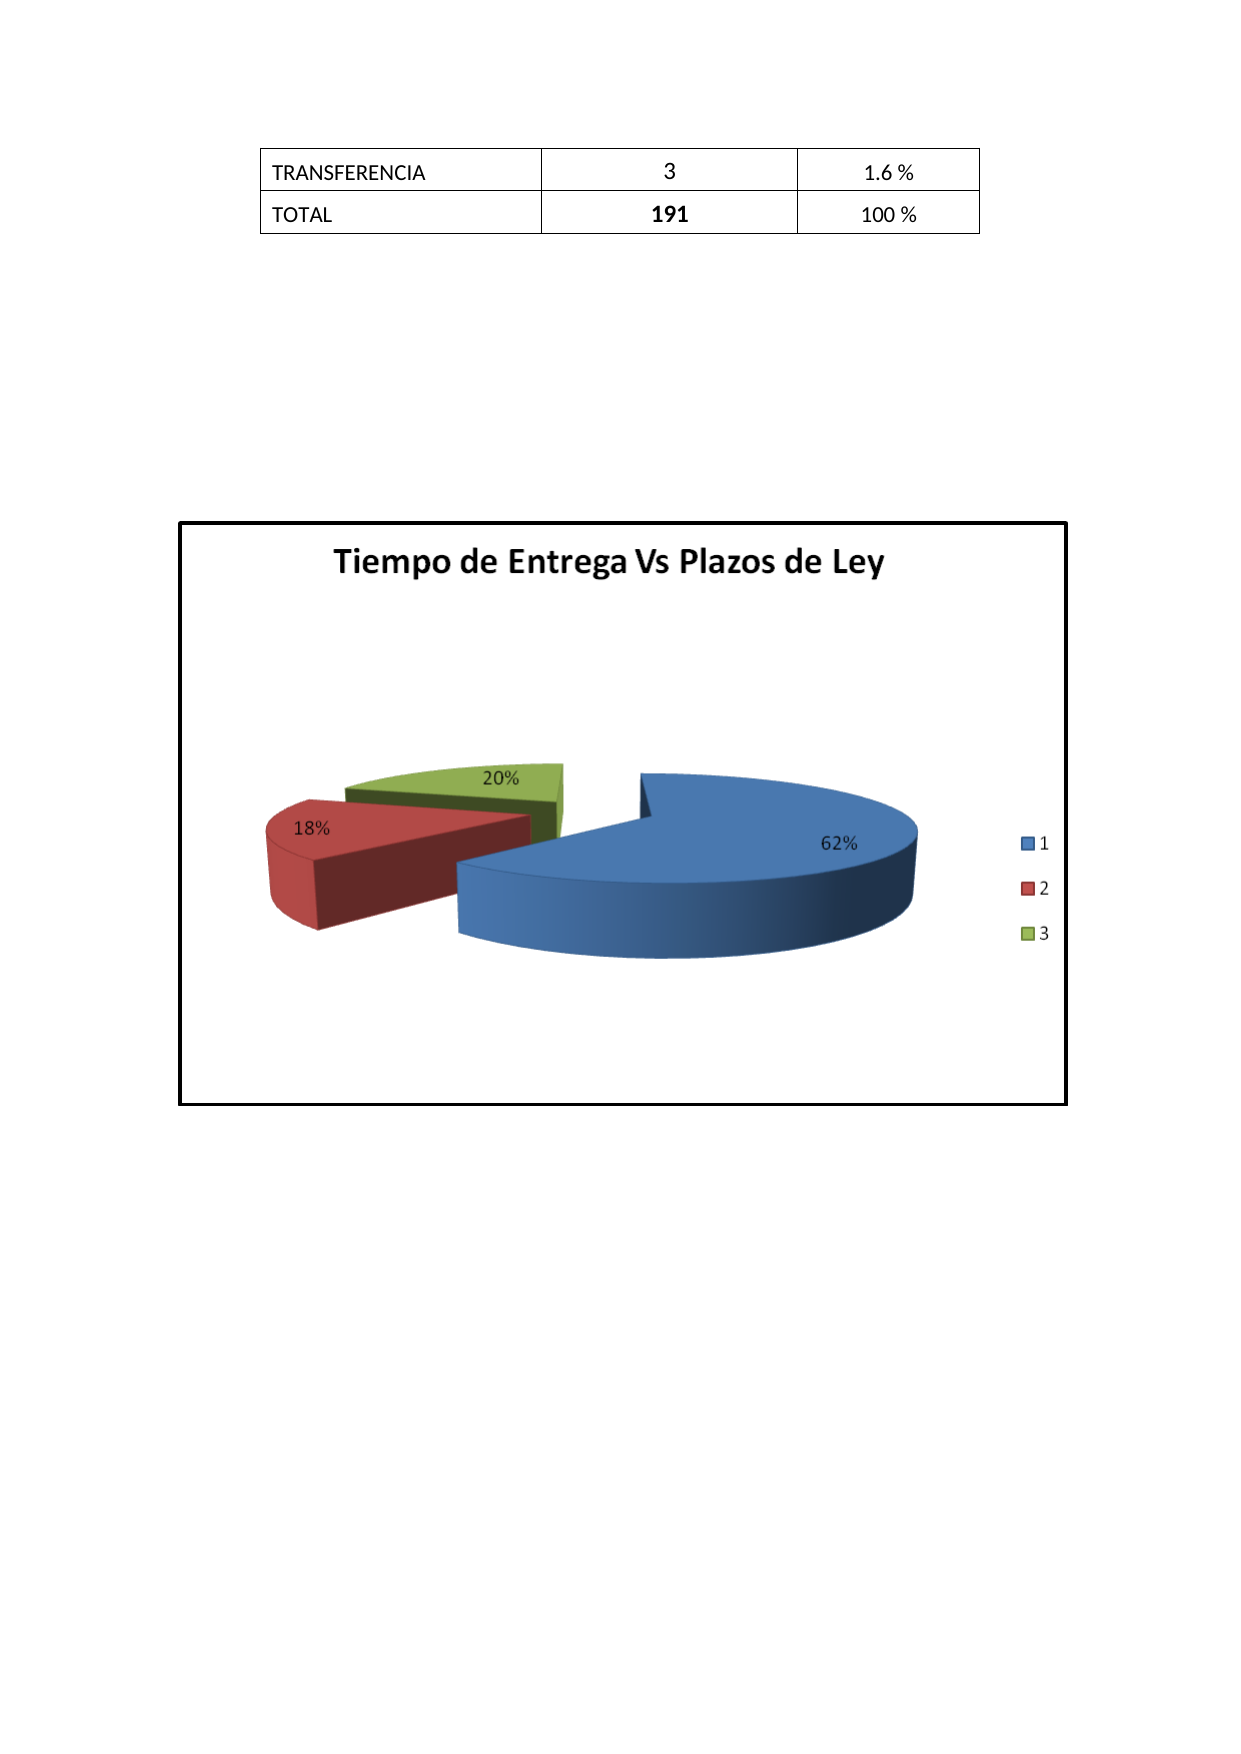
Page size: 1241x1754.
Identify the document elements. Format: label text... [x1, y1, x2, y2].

table_cell TOTAL [261, 191, 541, 233]
picture [177, 521, 1068, 1106]
table_cell 100 % [798, 191, 979, 233]
table_cell 3 [542, 149, 797, 190]
table_cell 1.6 % [798, 149, 979, 190]
table_cell 191 [542, 191, 797, 233]
table_cell TRANSFERENCIA [261, 149, 541, 190]
